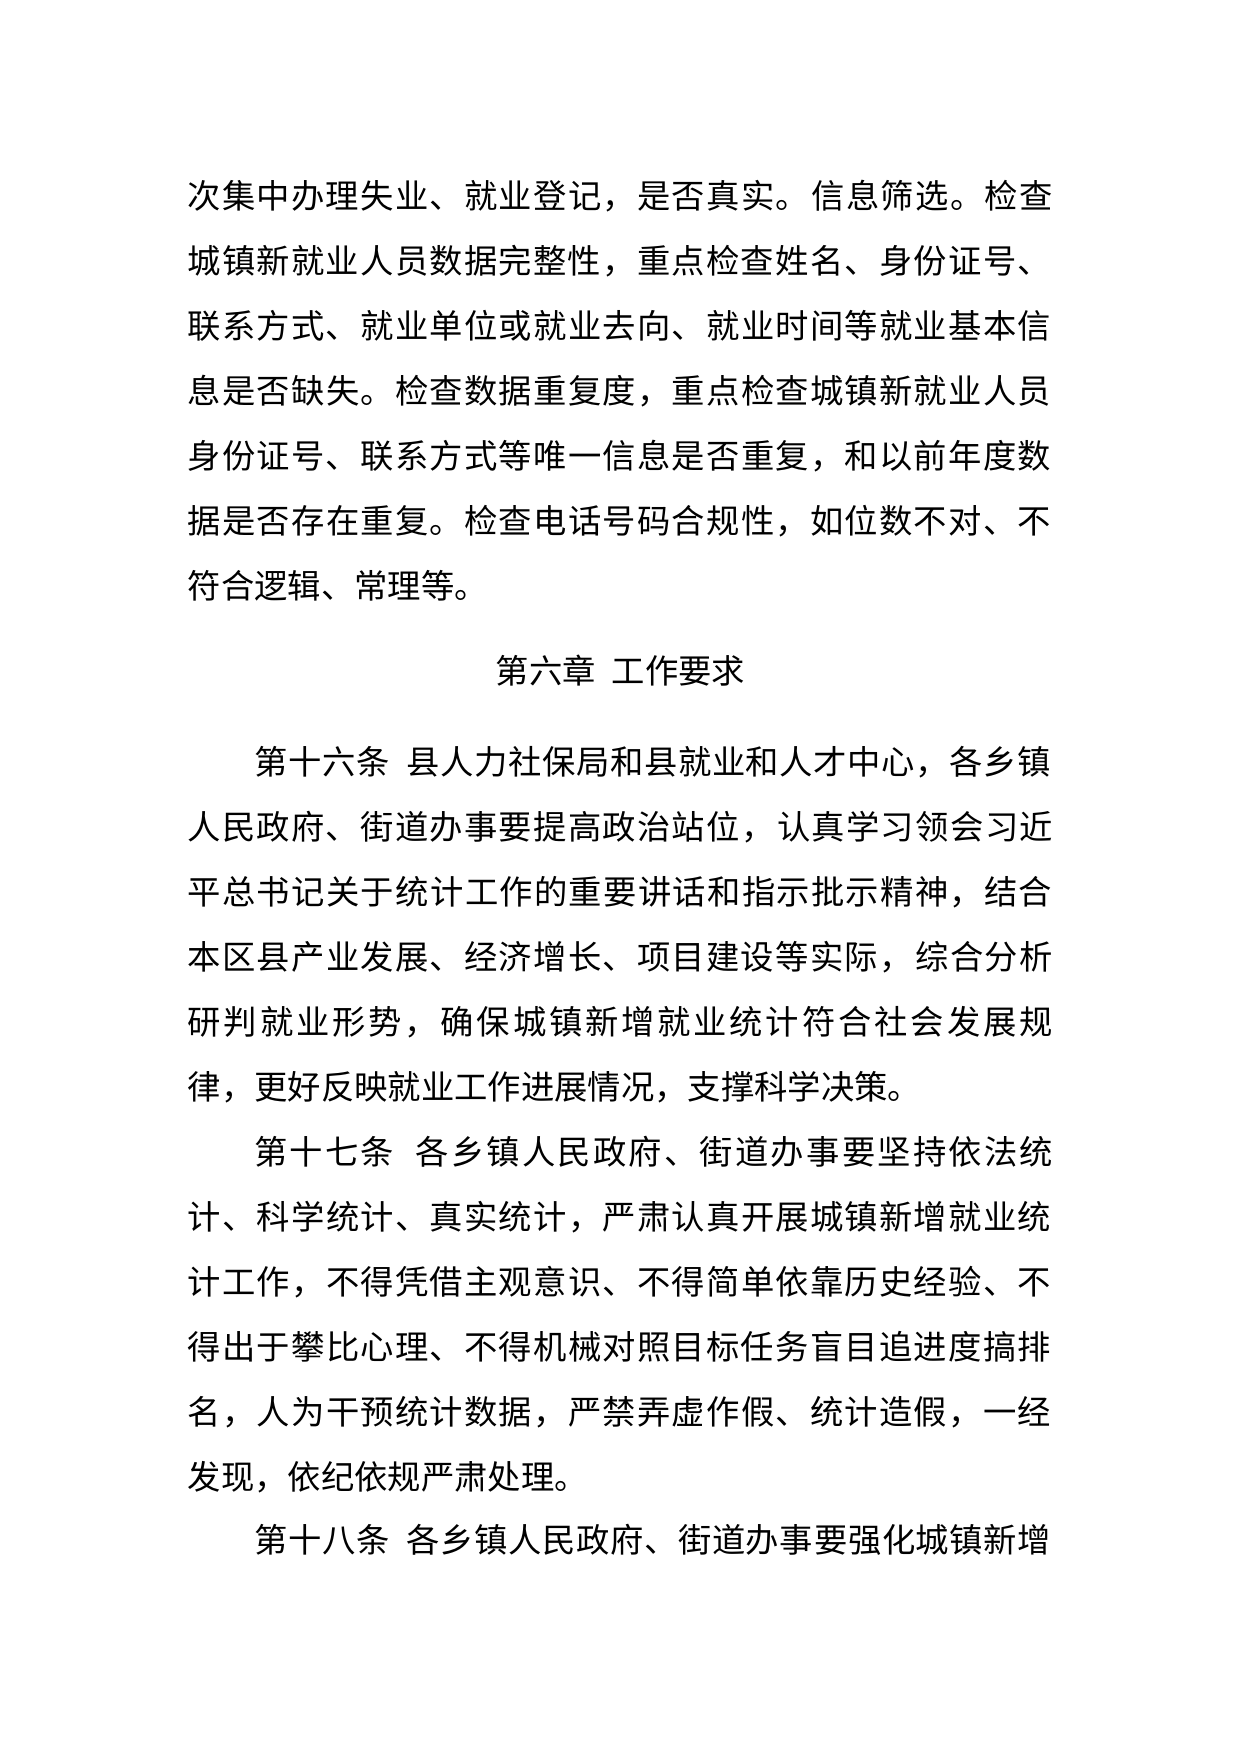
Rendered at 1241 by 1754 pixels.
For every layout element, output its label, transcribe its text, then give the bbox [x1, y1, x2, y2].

text 第十七条 各乡镇人民政府、街道办事要坚持依法统计、科学统计、真实统计，严肃认真开展城镇新增就业统计工作，不得凭借主观意识、不得简单依靠历史经验、不得出于攀比心理、不得机械对照目标任务盲目追进度搞排名，人为干预统计数据，严禁弄虚作假、统计造假，一经发现，依纪依规严肃处理。 [187, 1117, 1053, 1507]
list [187, 1507, 1053, 1563]
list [187, 162, 1053, 617]
list 工作要求 [187, 638, 1053, 695]
text 第十六条 县人力社保局和县就业和人才中心，各乡镇人民政府、街道办事要提高政治站位，认真学习领会习近平总书记关于统计工作的重要讲话和指示批示精神，结合本区县产业发展、经济增长、项目建设等实际，综合分析研判就业形势，确保城镇新增就业统计符合社会发展规律，更好反映就业工作进展情况，支撑科学决策。 [187, 727, 1053, 1117]
